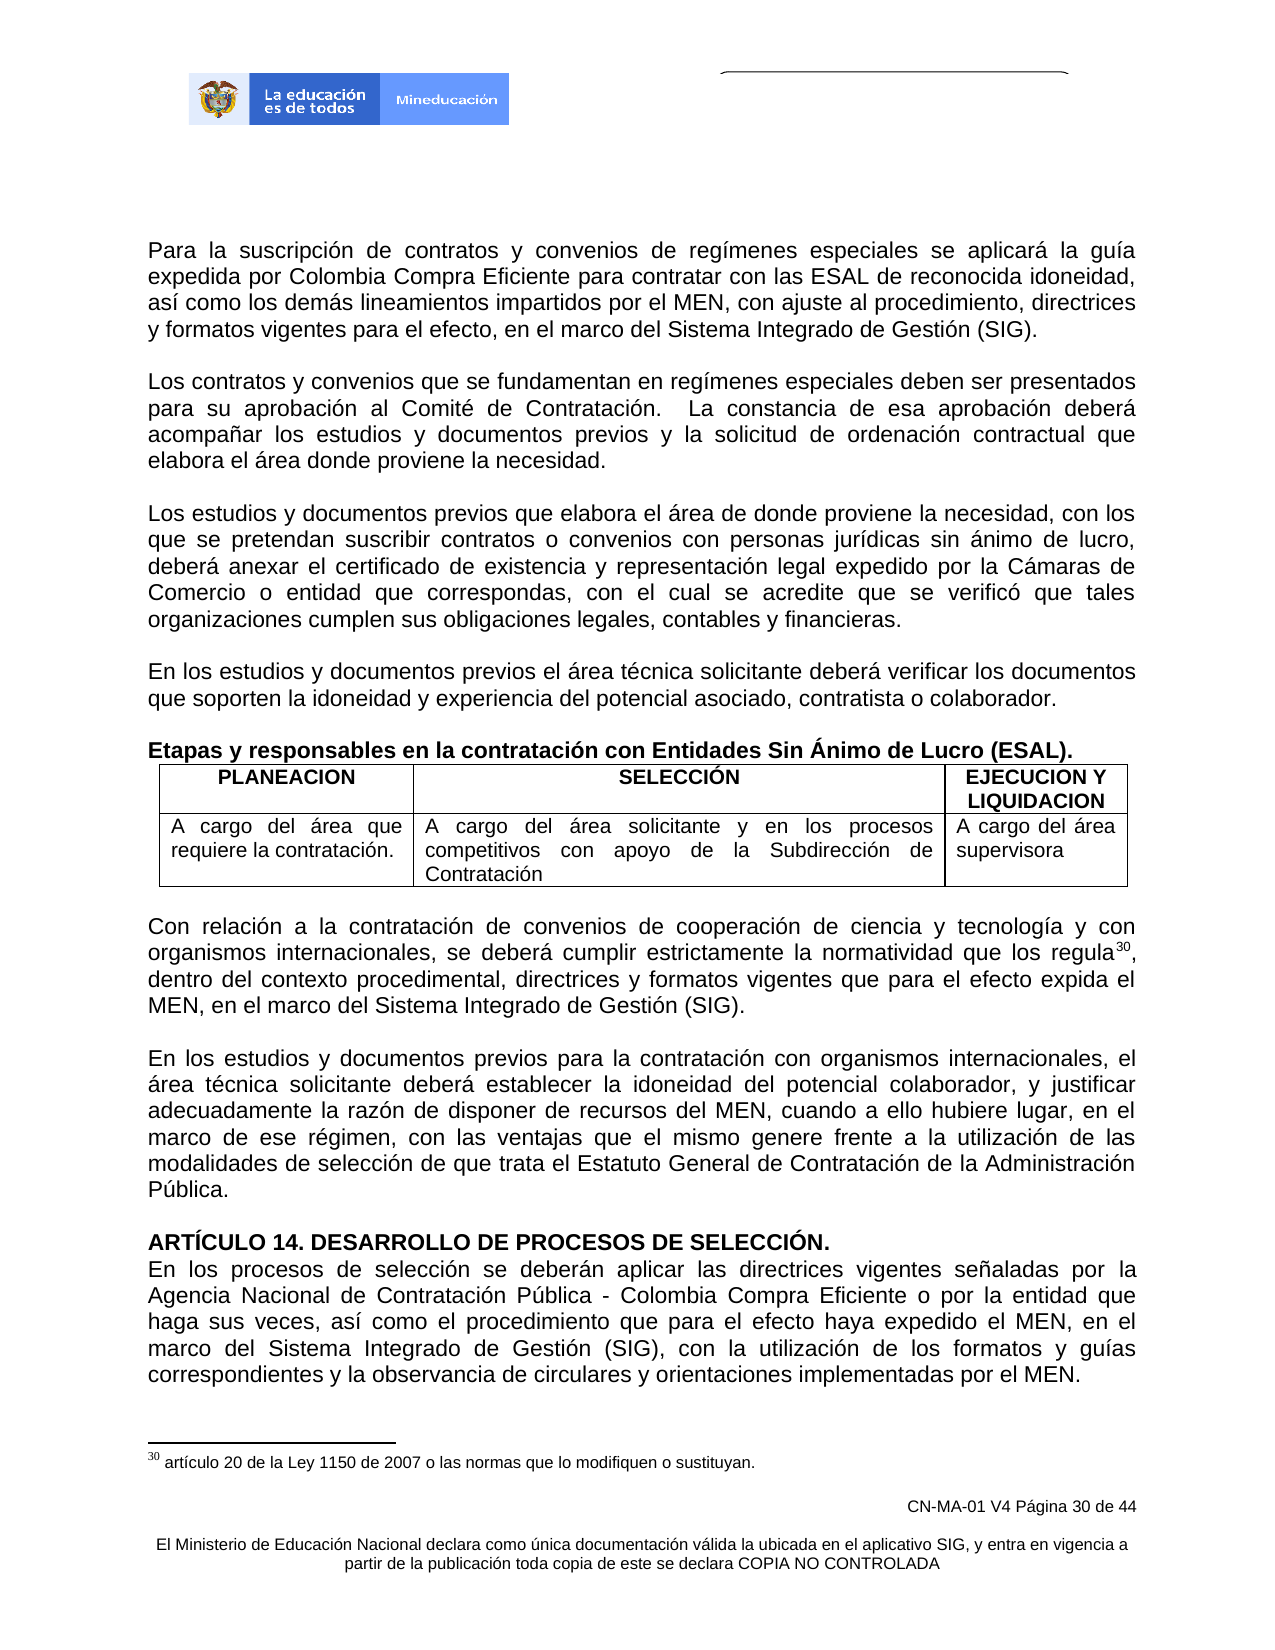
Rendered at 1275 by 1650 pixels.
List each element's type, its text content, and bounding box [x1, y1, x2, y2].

text En los procesos de selección se deberán aplicar las directrices vigentes señaladas por la Agencia Nacional de Contratación Pública - Colombia Compra Eficiente o por la entidad que haga sus veces, así como el procedimiento que para el efecto haya expedido el MEN, en el marco del Sistema Integrado de Gestión (SIG), con la utilización de los formatos y guías correspondientes y la observancia de circulares y orientaciones implementadas por el MEN. [148, 1256, 1137, 1387]
text Etapas y responsables en la contratación con Entidades Sin Ánimo de Lucro (ESAL). [148, 737, 1137, 764]
table_cell A cargo del área supervisora [946, 814, 1127, 886]
text Los estudios y documentos previos que elabora el área de donde proviene la necesidad, con los que se pretendan suscribir contratos o convenios con personas jurídicas sin ánimo de lucro, deberá anexar el certificado de existencia y representación legal expedido por la Cámaras de Comercio o entidad que correspondas, con el cual se acredite que se verificó que tales organizaciones cumplen sus obligaciones legales, contables y financieras. [148, 500, 1137, 632]
text En los estudios y documentos previos para la contratación con organismos internacionales, el área técnica solicitante deberá establecer la idoneidad del potencial colaborador, y justificar adecuadamente la razón de disponer de recursos del MEN, cuando a ello hubiere lugar, en el marco de ese régimen, con las ventajas que el mismo genere frente a la utilización de las modalidades de selección de que trata el Estatuto General de Contratación de la Administración Pública. [148, 1045, 1137, 1203]
text Los contratos y convenios que se fundamentan en regímenes especiales deben ser presentados para su aprobación al Comité de Contratación. La constancia de esa aprobación deberá acompañar los estudios y documentos previos y la solicitud de ordenación contractual que elabora el área donde proviene la necesidad. [148, 368, 1137, 474]
text En los estudios y documentos previos el área técnica solicitante deberá verificar los documentos que soporten la idoneidad y experiencia del potencial asociado, contratista o colaborador. [148, 658, 1137, 711]
table_cell A cargo del área que requiere la contratación. [160, 814, 413, 886]
table_cell A cargo del área solicitante y en los procesos competitivos con apoyo de la Subdirección de Contratación [414, 814, 944, 886]
picture [187, 73, 509, 124]
subtitle ARTÍCULO 14. DESARROLLO DE PROCESOS DE SELECCIÓN. [148, 1229, 1137, 1256]
text Con relación a la contratación de convenios de cooperación de ciencia y tecnología y con organismos internacionales, se deberá cumplir estrictamente la normatividad que los regula, dentro del contexto procedimental, directrices y formatos vigentes que para el efecto expida el MEN, en el marco del Sistema Integrado de Gestión (SIG). [148, 913, 1137, 1018]
table_header EJECUCION Y LIQUIDACION [946, 765, 1127, 813]
table_header PLANEACION [160, 765, 413, 813]
table_header SELECCIÓN [414, 765, 944, 813]
text Para la suscripción de contratos y convenios de regímenes especiales se aplicará la guía expedida por Colombia Compra Eficiente para contratar con las ESAL de reconocida idoneidad, así como los demás lineamientos impartidos por el MEN, con ajuste al procedimiento, directrices y formatos vigentes para el efecto, en el marco del Sistema Integrado de Gestión (SIG). [148, 237, 1137, 342]
